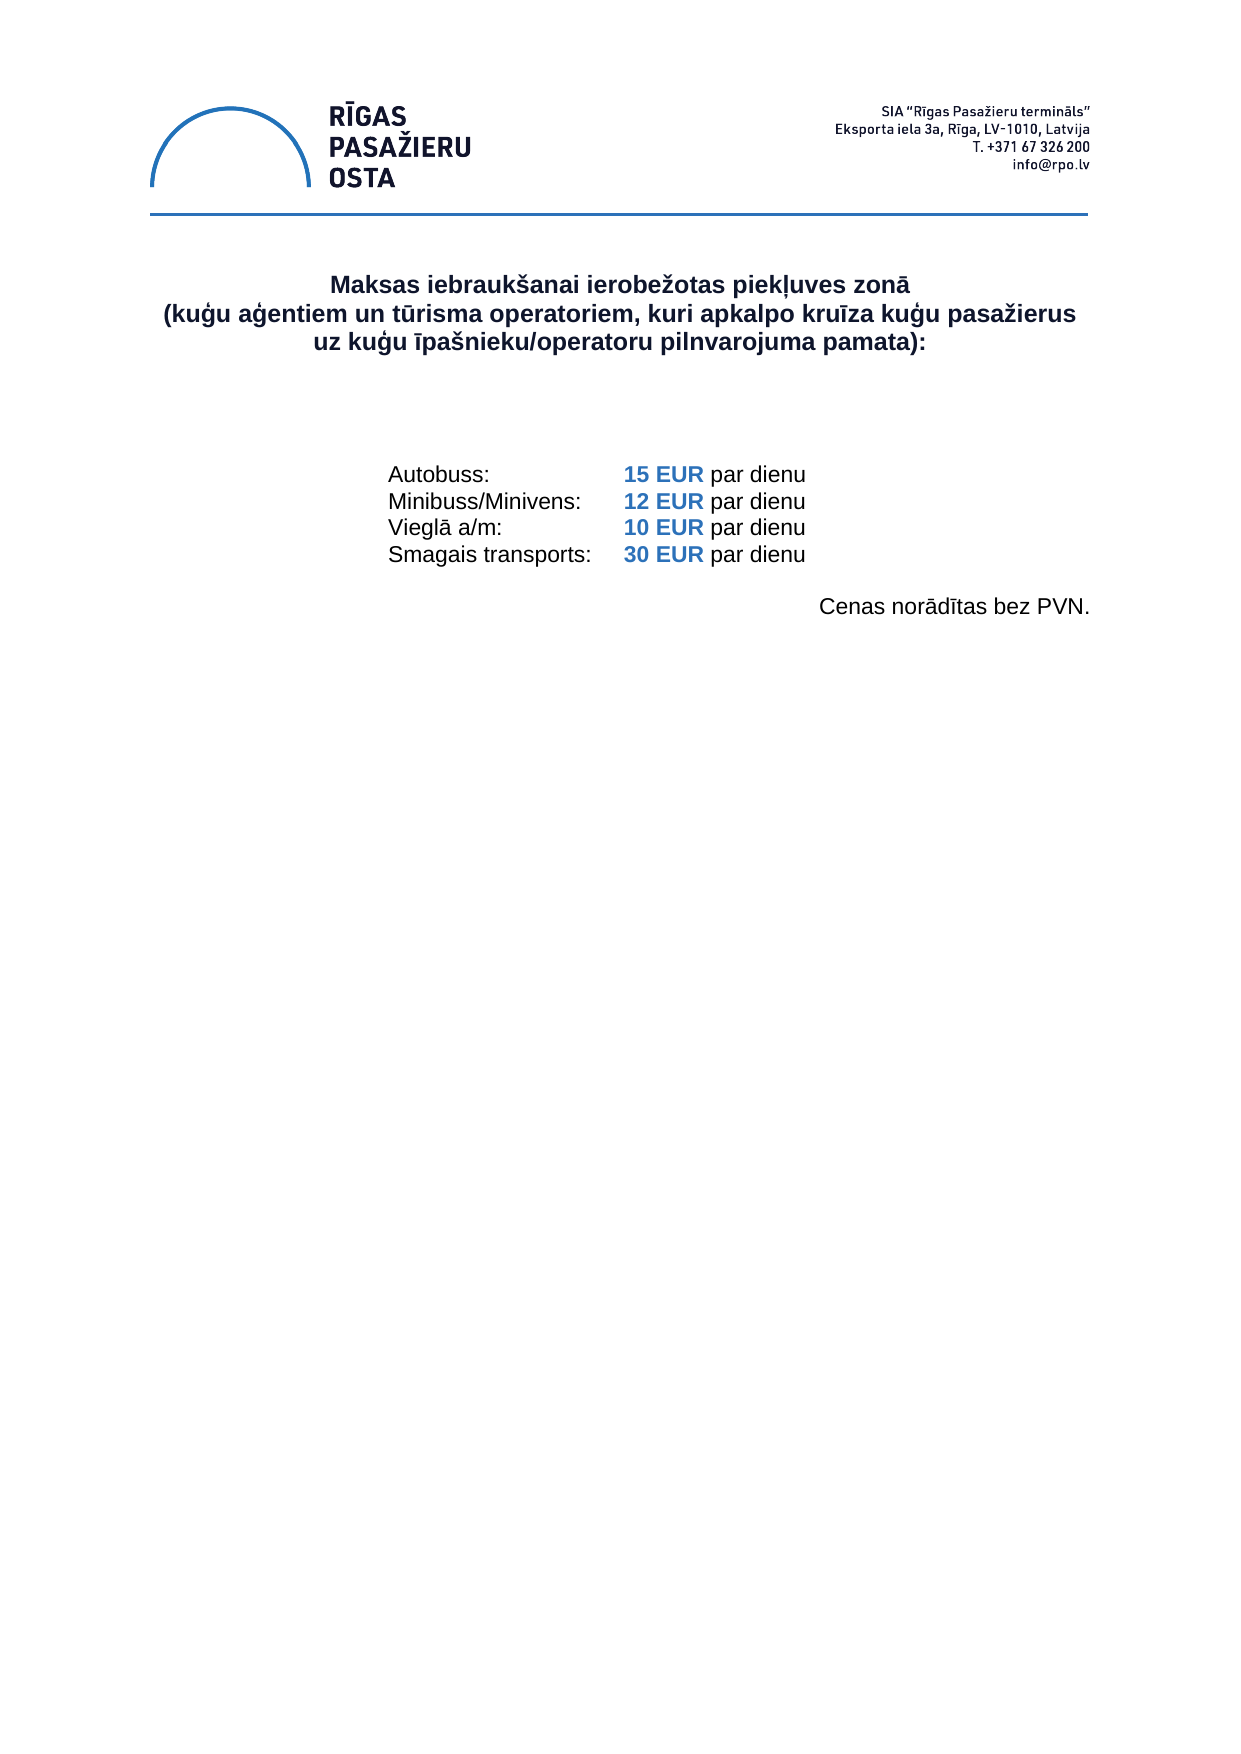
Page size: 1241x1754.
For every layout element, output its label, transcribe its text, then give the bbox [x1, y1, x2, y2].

table_header Autobuss: [377, 461, 612, 488]
table_cell 12 EUR par dienu [613, 488, 863, 514]
table_cell Vieglā a/m: [377, 514, 612, 541]
picture [0, 0, 1240, 215]
text Cenas norādītas bez PVN. [150, 593, 1090, 619]
table_cell Smagais transports: [377, 541, 612, 567]
table_header 15 EUR par dienu [613, 461, 863, 488]
text Maksas iebraukšanai ierobežotas piekļuves zonā [150, 270, 1090, 298]
text (kuģu aģentiem un tūrisma operatoriem, kuri apkalpo kruīza kuģu pasažierus uz kuģu īpašnieku/operatoru pilnvarojuma pamata): [150, 298, 1090, 356]
table_cell Minibuss/Minivens: [377, 488, 612, 514]
table_cell 10 EUR par dienu [613, 514, 863, 541]
table_cell 30 EUR par dienu [613, 541, 863, 567]
